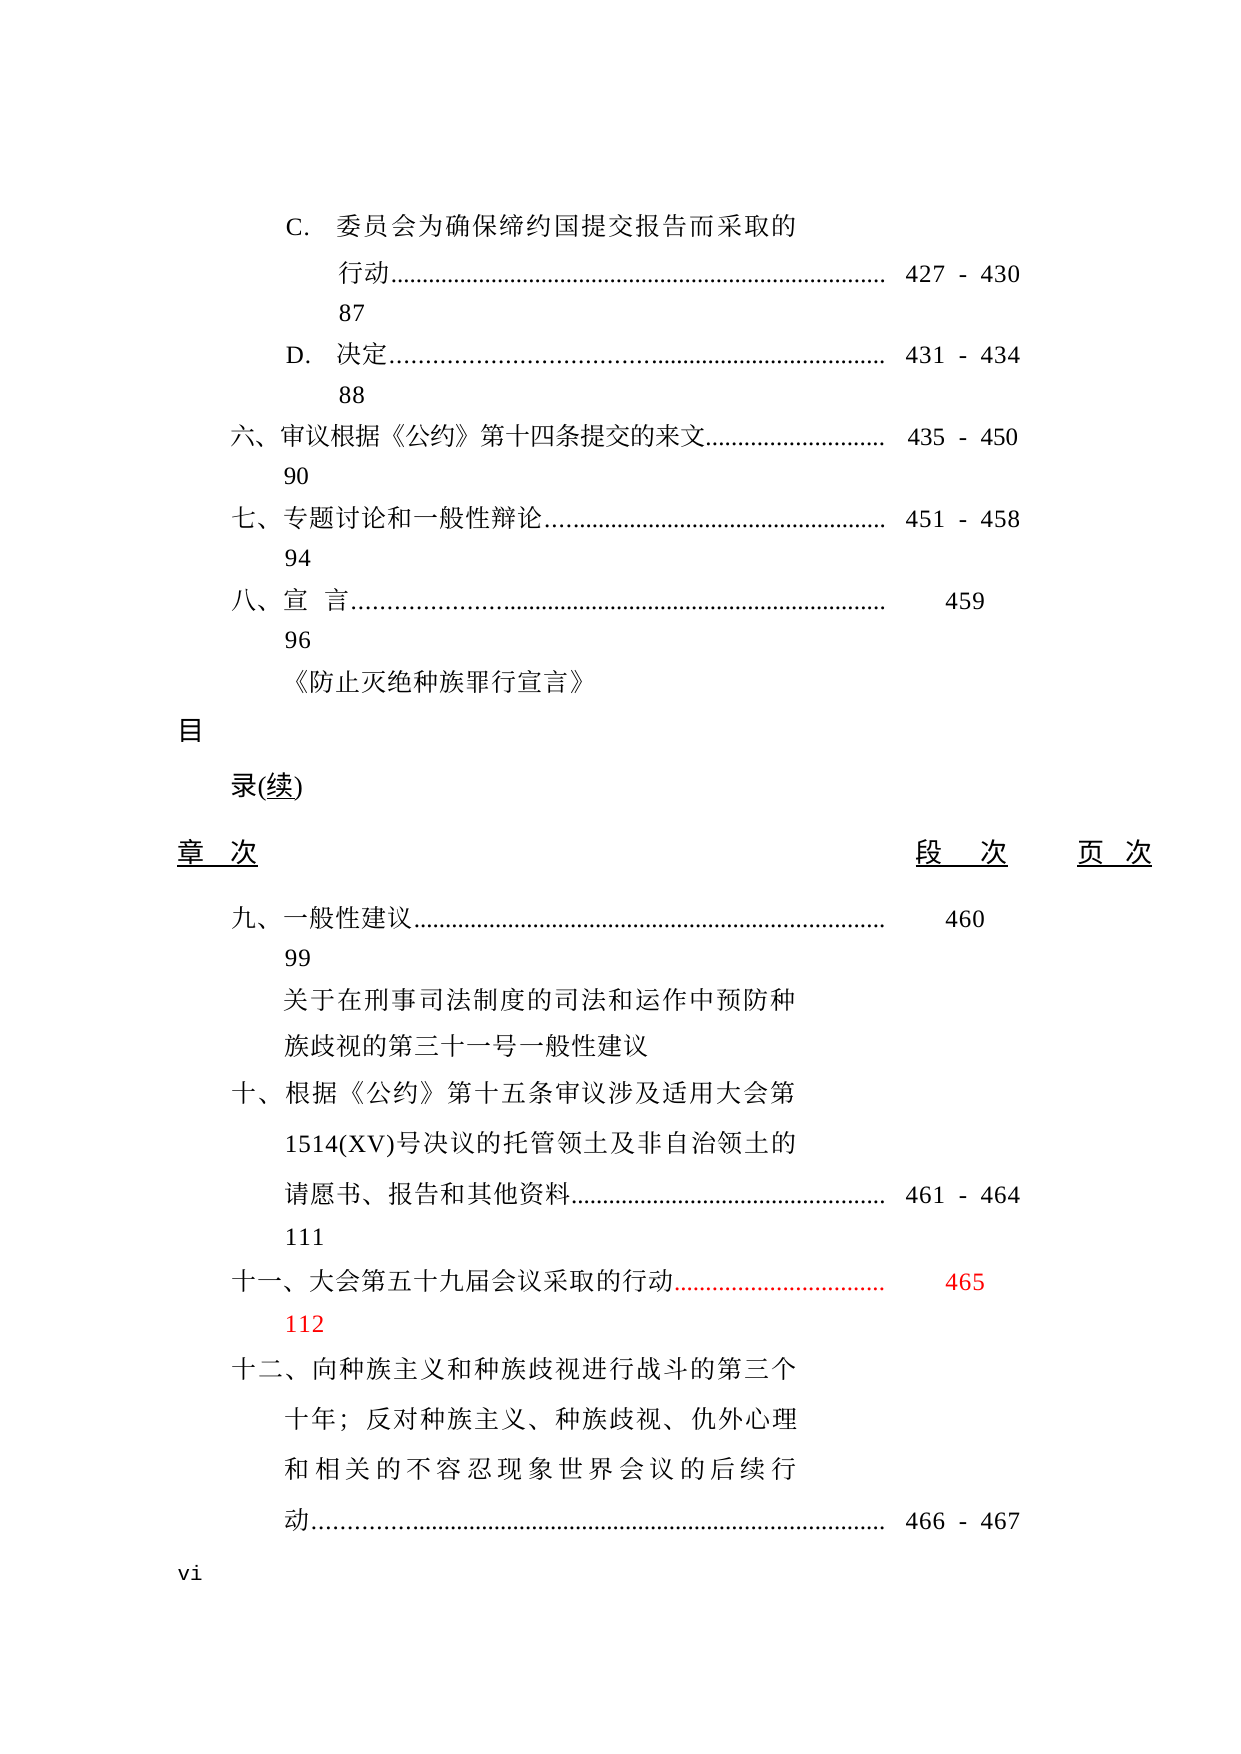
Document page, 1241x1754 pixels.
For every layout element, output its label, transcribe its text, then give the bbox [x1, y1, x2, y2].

text 十、根据《公约》第十五条审议涉及适用大会第1514(XV)号决议的托管领土及非自治领土的请愿书、报告和其他资料 461 - 464 111 [231, 1074, 797, 1251]
text 九、一般性建议 460 99 [231, 899, 797, 972]
text 七、专题讨论和一般性辩论.... 451 - 458 94 [231, 499, 797, 572]
text 关于在刑事司法制度的司法和运作中预防种族歧视的第三十一号一般性建议 [231, 980, 797, 1063]
text 六、审议根据《公约》第十四条提交的来文 435 - 450 90 [230, 417, 797, 490]
text 《防止灭绝种族罪行宣言》 [231, 662, 797, 698]
text 八、宣 言..................... 459 96 [231, 581, 797, 654]
text 十一、大会第五十九届会议采取的行动 465 112 [231, 1262, 797, 1338]
text D. 决定.................................... 431 - 434 88 [286, 335, 797, 408]
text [231, 1349, 797, 1536]
text C. 委员会为确保缔约国提交报告而采取的行动 427 - 430 87 [286, 207, 797, 327]
text 章 次 段 次 页 次 [177, 831, 1152, 871]
